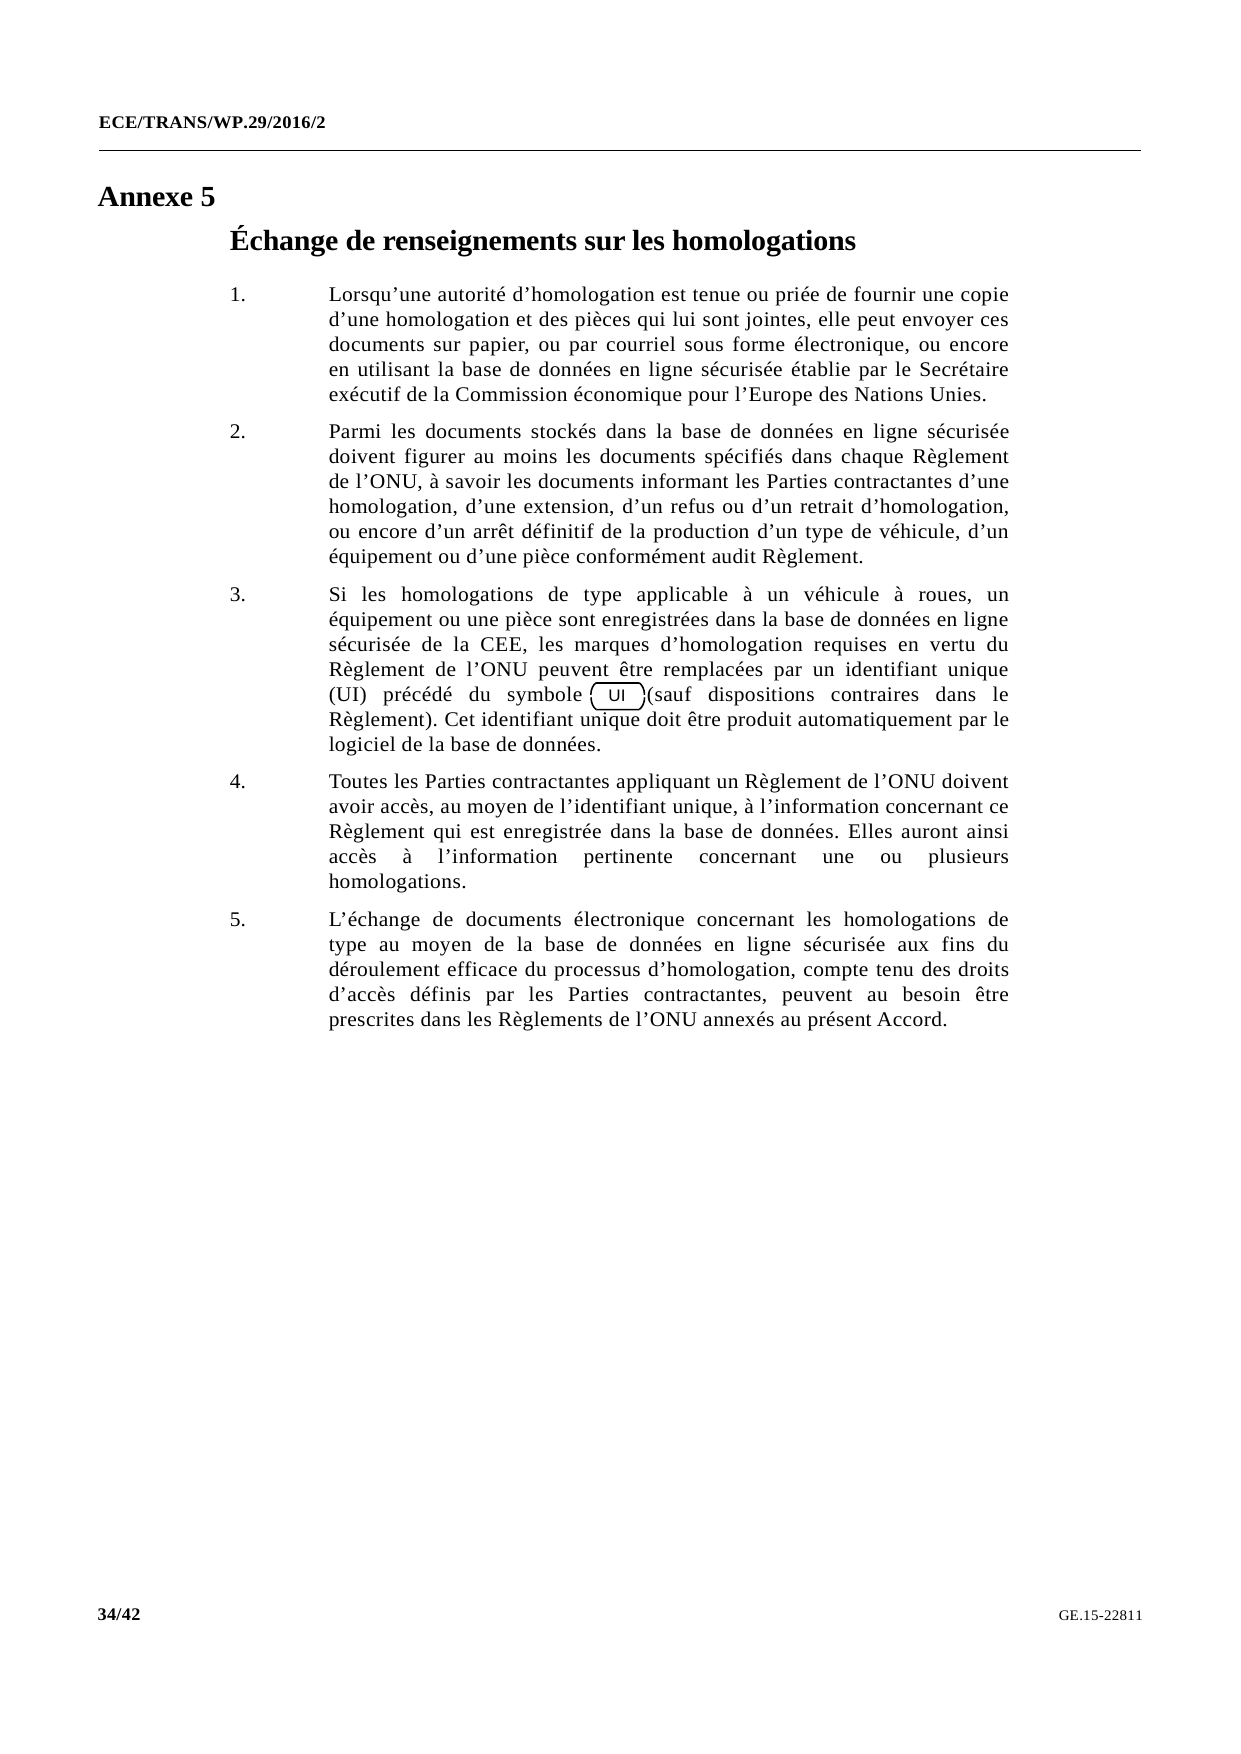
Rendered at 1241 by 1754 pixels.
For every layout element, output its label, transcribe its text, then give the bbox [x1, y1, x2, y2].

text Annexe 5 [97, 181, 1011, 213]
text 3. Si les homologations de type applicable à un véhicule à roues, un équipement ou une pièce sont enregistrées dans la base de données en ligne sécurisée de la CEE, les marques d’homologation requises en vertu du Règlement de l’ONU peuvent être remplacées par un identifiant unique (UI) précédé du symbole (sauf dispositions contraires dans le Règlement). Cet identifiant unique doit être produit automatiquement par le logiciel de la base de données. [229, 581, 1011, 756]
text 5. L’échange de documents électronique concernant les homologations de type au moyen de la base de données en ligne sécurisée aux fins du déroulement efficace du processus d’homologation, compte tenu des droits d’accès définis par les Parties contractantes, peuvent au besoin être prescrites dans les Règlements de l’ONU annexés au présent Accord. [229, 906, 1011, 1031]
text Échange de renseignements sur les homologations [97, 225, 1011, 256]
text 1. Lorsqu’une autorité d’homologation est tenue ou priée de fournir une copie d’une homologation et des pièces qui lui sont jointes, elle peut envoyer ces documents sur papier, ou par courriel sous forme électronique, ou encore en utilisant la base de données en ligne sécurisée établie par le Secrétaire exécutif de la Commission économique pour l’Europe des Nations Unies. [229, 281, 1011, 406]
text 2. Parmi les documents stockés dans la base de données en ligne sécurisée doivent figurer au moins les documents spécifiés dans chaque Règlement de l’ONU, à savoir les documents informant les Parties contractantes d’une homologation, d’une extension, d’un refus ou d’un retrait d’homologation, ou encore d’un arrêt définitif de la production d’un type de véhicule, d’un équipement ou d’une pièce conformément audit Règlement. [229, 419, 1011, 569]
text 4. Toutes les Parties contractantes appliquant un Règlement de l’ONU doivent avoir accès, au moyen de l’identifiant unique, à l’information concernant ce Règlement qui est enregistrée dans la base de données. Elles auront ainsi accès à l’information pertinente concernant une ou plusieurs homologations. [229, 769, 1011, 894]
